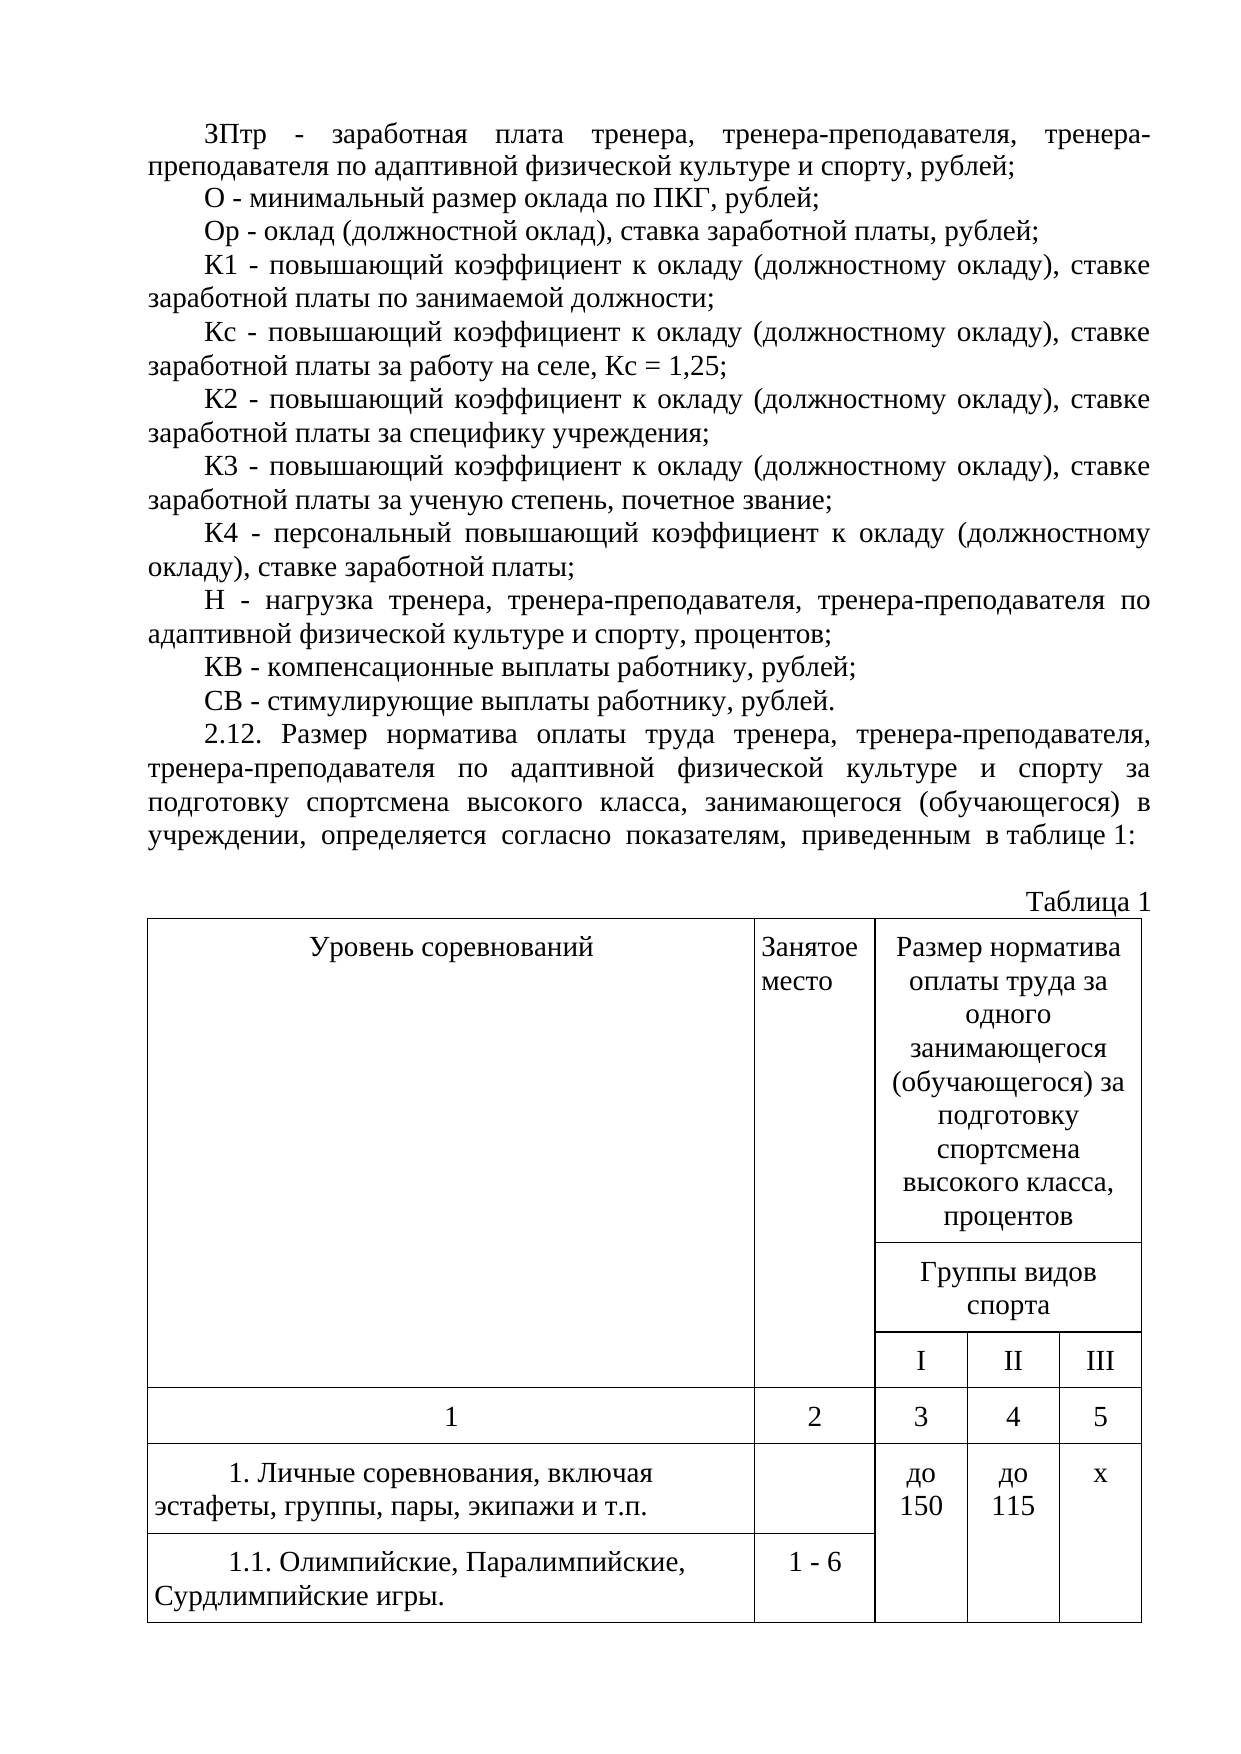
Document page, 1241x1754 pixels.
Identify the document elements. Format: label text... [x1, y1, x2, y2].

table_cell III [1060, 1333, 1141, 1387]
table_cell 1 [148, 1388, 754, 1443]
table_cell 1 - 6 [755, 1534, 874, 1622]
text СВ - стимулирующие выплаты работнику, рублей. [148, 683, 1152, 717]
table_header Размер норматива оплаты труда за одного занимающегося (обучающегося) за подготовку спортсмена высокого класса, процентов [876, 919, 1141, 1242]
table_cell 1. Личные соревнования, включая эстафеты, группы, пары, экипажи и т.п. [148, 1444, 754, 1532]
text 2.12. Размер норматива оплаты труда тренера, тренера-преподавателя, тренера-преподавателя по адаптивной физической культуре и спорту за подготовку спортсмена высокого класса, занимающегося (обучающегося) в учреждении, определяется согласно показателям, приведенным в таблице 1: [148, 717, 1152, 851]
table_cell до 115 [968, 1444, 1059, 1622]
table_cell II [968, 1333, 1059, 1387]
table_cell I [876, 1333, 967, 1387]
table_cell 3 [876, 1388, 967, 1443]
table_cell 5 [1060, 1388, 1141, 1443]
text К4 - персональный повышающий коэффициент к окладу (должностному окладу), ставке заработной платы; [148, 515, 1152, 582]
table_header Занятое место [755, 919, 874, 1387]
text К1 - повышающий коэффициент к окладу (должностному окладу), ставке заработной платы по занимаемой должности; [148, 247, 1152, 314]
table_header Уровень соревнований [148, 919, 754, 1387]
table_cell 4 [968, 1388, 1059, 1443]
text КВ - компенсационные выплаты работнику, рублей; [148, 649, 1152, 683]
table_cell [755, 1444, 874, 1532]
table_cell до 150 [876, 1444, 967, 1622]
text О - минимальный размер оклада по ПКГ, рублей; [148, 182, 1152, 213]
text К3 - повышающий коэффициент к окладу (должностному окладу), ставке заработной платы за ученую степень, почетное звание; [148, 448, 1152, 515]
table_cell Группы видов спорта [876, 1243, 1141, 1331]
table_cell 2 [755, 1388, 874, 1443]
text Таблица 1 [148, 884, 1152, 918]
text ЗПтр - заработная плата тренера, тренера-преподавателя, тренера-преподавателя по адаптивной физической культуре и спорту, рублей; [148, 118, 1152, 182]
text Кс - повышающий коэффициент к окладу (должностному окладу), ставке заработной платы за работу на селе, Кс = 1,25; [148, 314, 1152, 381]
table_cell 1.1. Олимпийские, Паралимпийские, Сурдлимпийские игры. [148, 1534, 754, 1622]
text Н - нагрузка тренера, тренера-преподавателя, тренера-преподавателя по адаптивной физической культуре и спорту, процентов; [148, 582, 1152, 649]
text Ор - оклад (должностной оклад), ставка заработной платы, рублей; [148, 213, 1152, 247]
text К2 - повышающий коэффициент к окладу (должностному окладу), ставке заработной платы за специфику учреждения; [148, 381, 1152, 448]
table_cell х [1060, 1444, 1141, 1622]
